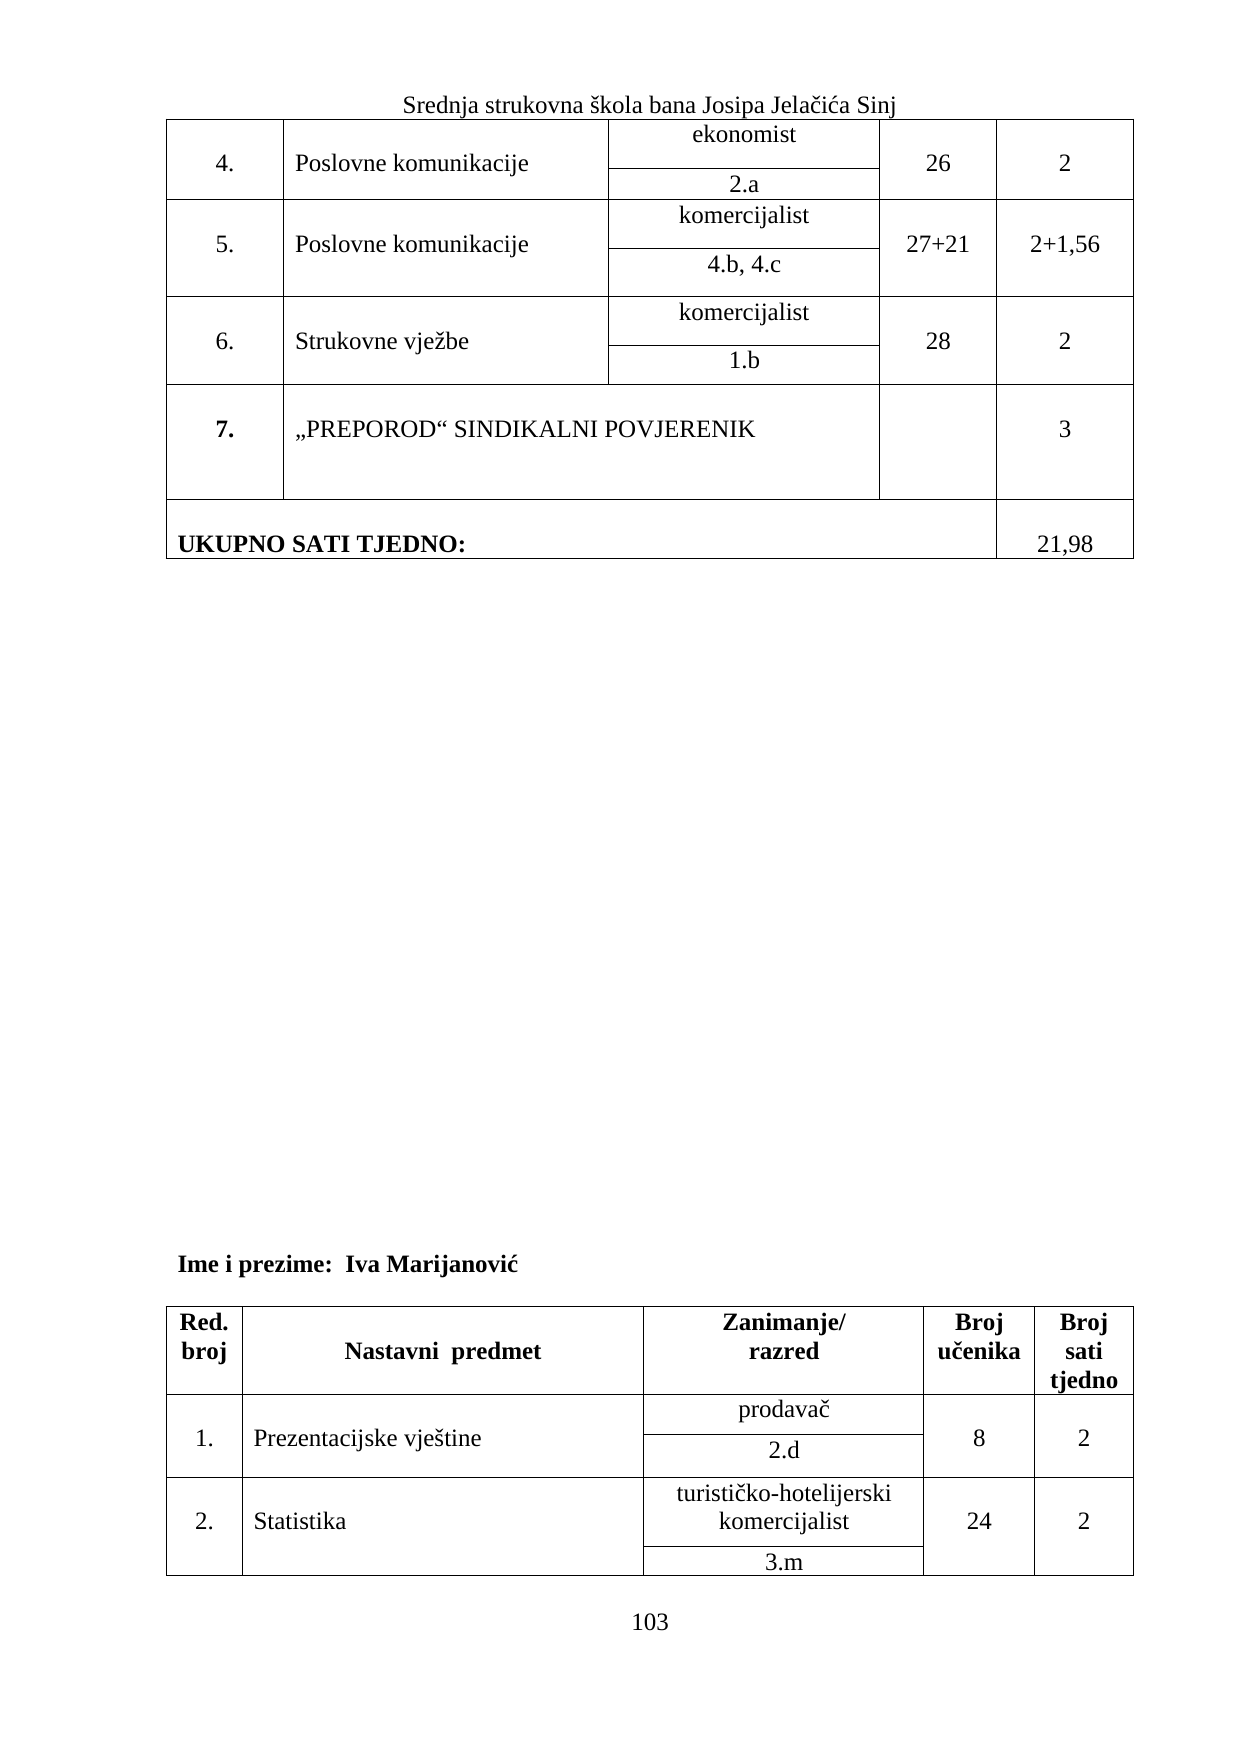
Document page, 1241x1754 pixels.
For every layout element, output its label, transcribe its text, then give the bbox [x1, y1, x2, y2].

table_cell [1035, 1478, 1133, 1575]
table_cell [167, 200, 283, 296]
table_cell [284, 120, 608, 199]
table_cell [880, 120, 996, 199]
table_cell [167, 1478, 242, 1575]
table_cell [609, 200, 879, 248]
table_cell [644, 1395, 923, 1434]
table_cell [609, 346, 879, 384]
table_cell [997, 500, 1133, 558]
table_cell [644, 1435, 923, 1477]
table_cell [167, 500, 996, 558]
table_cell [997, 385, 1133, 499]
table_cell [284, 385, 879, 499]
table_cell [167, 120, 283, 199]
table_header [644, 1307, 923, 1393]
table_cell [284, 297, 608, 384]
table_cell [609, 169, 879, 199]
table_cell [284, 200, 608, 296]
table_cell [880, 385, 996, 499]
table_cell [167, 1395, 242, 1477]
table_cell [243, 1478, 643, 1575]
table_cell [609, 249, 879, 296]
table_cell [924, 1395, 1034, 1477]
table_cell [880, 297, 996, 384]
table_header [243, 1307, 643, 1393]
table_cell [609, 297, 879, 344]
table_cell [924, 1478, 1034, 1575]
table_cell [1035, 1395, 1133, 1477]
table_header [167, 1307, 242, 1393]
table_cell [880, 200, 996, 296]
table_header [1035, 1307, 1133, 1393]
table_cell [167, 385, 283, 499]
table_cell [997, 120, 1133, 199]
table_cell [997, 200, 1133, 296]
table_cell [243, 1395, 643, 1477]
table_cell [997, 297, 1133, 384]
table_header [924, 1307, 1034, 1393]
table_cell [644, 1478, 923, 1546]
text Ime i prezime: Iva Marijanović [177, 1249, 1122, 1277]
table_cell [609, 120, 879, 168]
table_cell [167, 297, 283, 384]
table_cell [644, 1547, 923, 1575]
